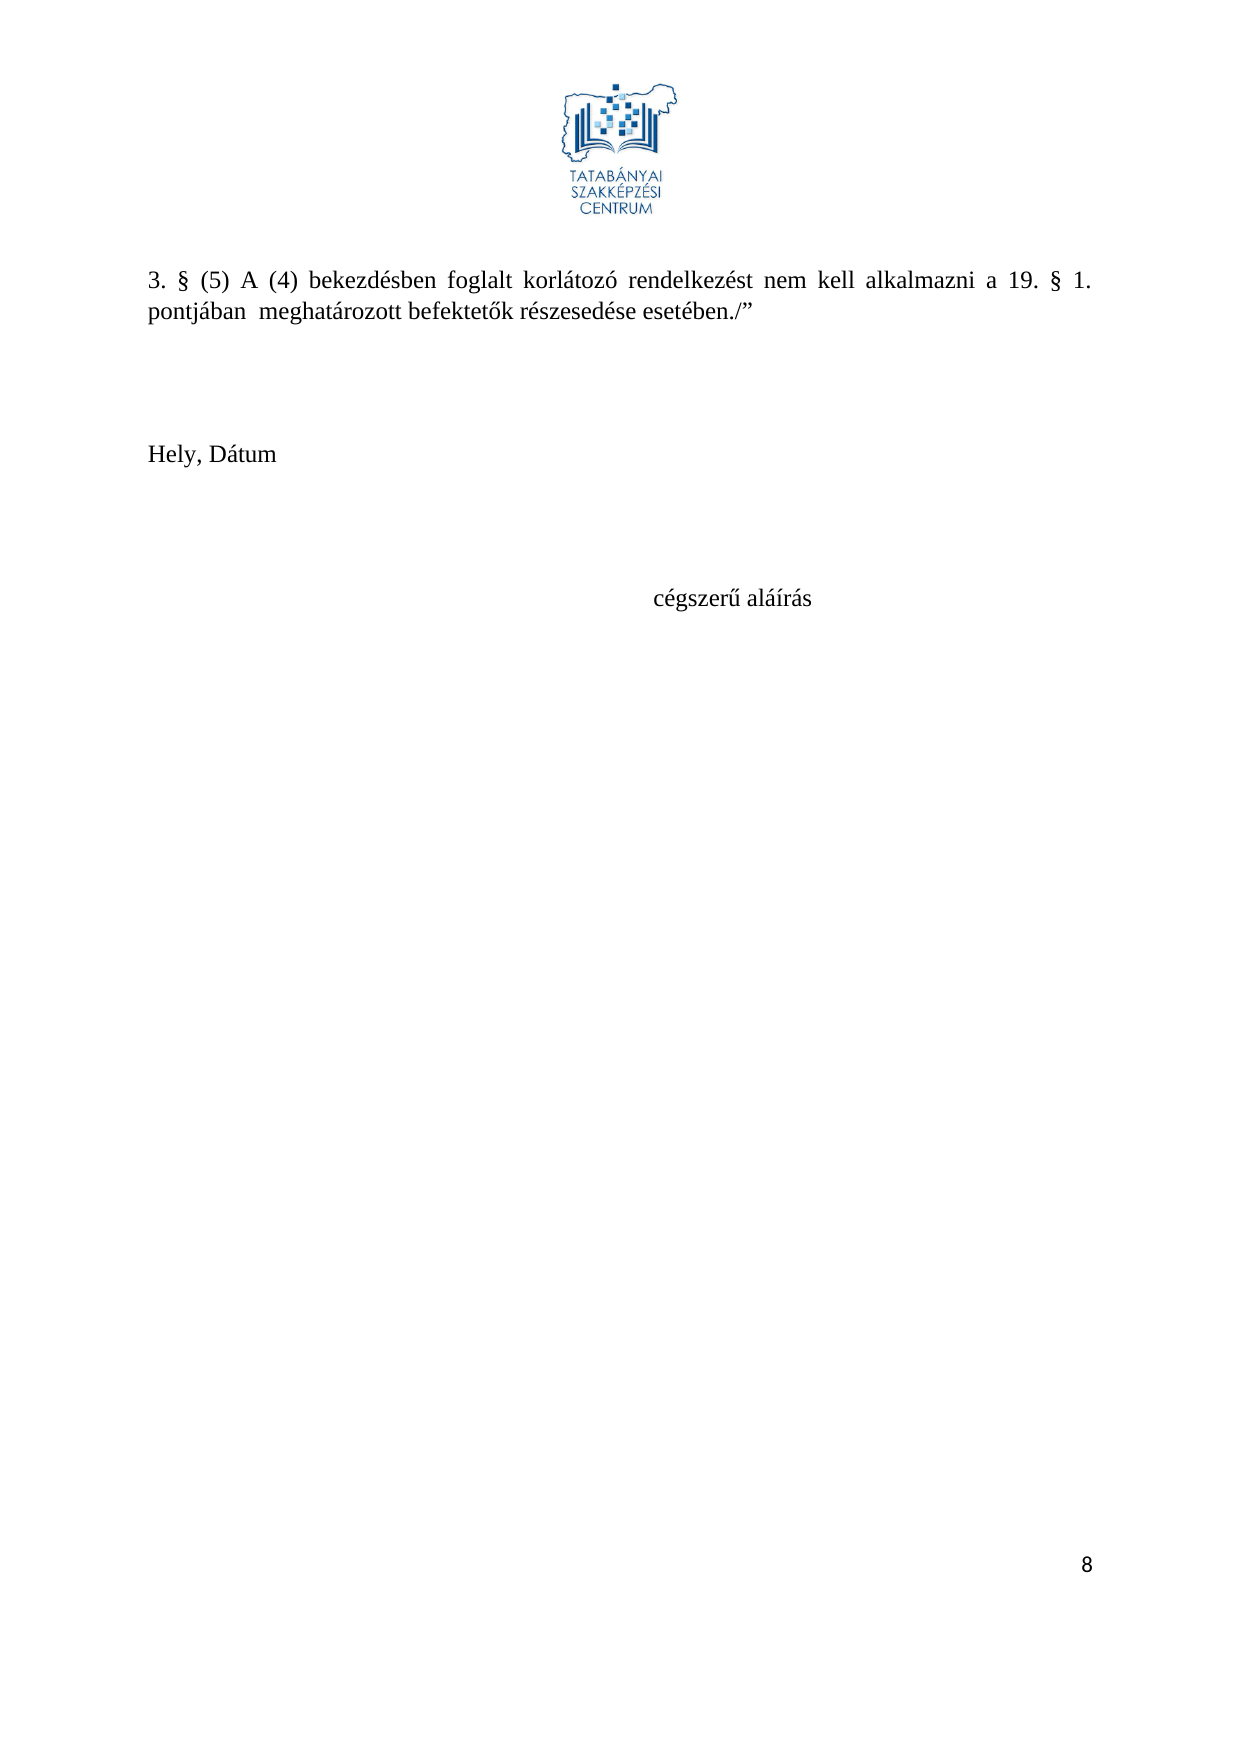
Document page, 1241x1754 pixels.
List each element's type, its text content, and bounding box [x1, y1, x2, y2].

text cégszerű aláírás [373, 583, 1093, 611]
text Hely, Dátum [148, 439, 1093, 468]
text 3. § (5) A (4) bekezdésben foglalt korlátozó rendelkezést nem kell alkalmazni a 19. § 1. pontjában meghatározott befektetők részesedése esetében./” [148, 265, 1093, 325]
picture [558, 73, 682, 218]
